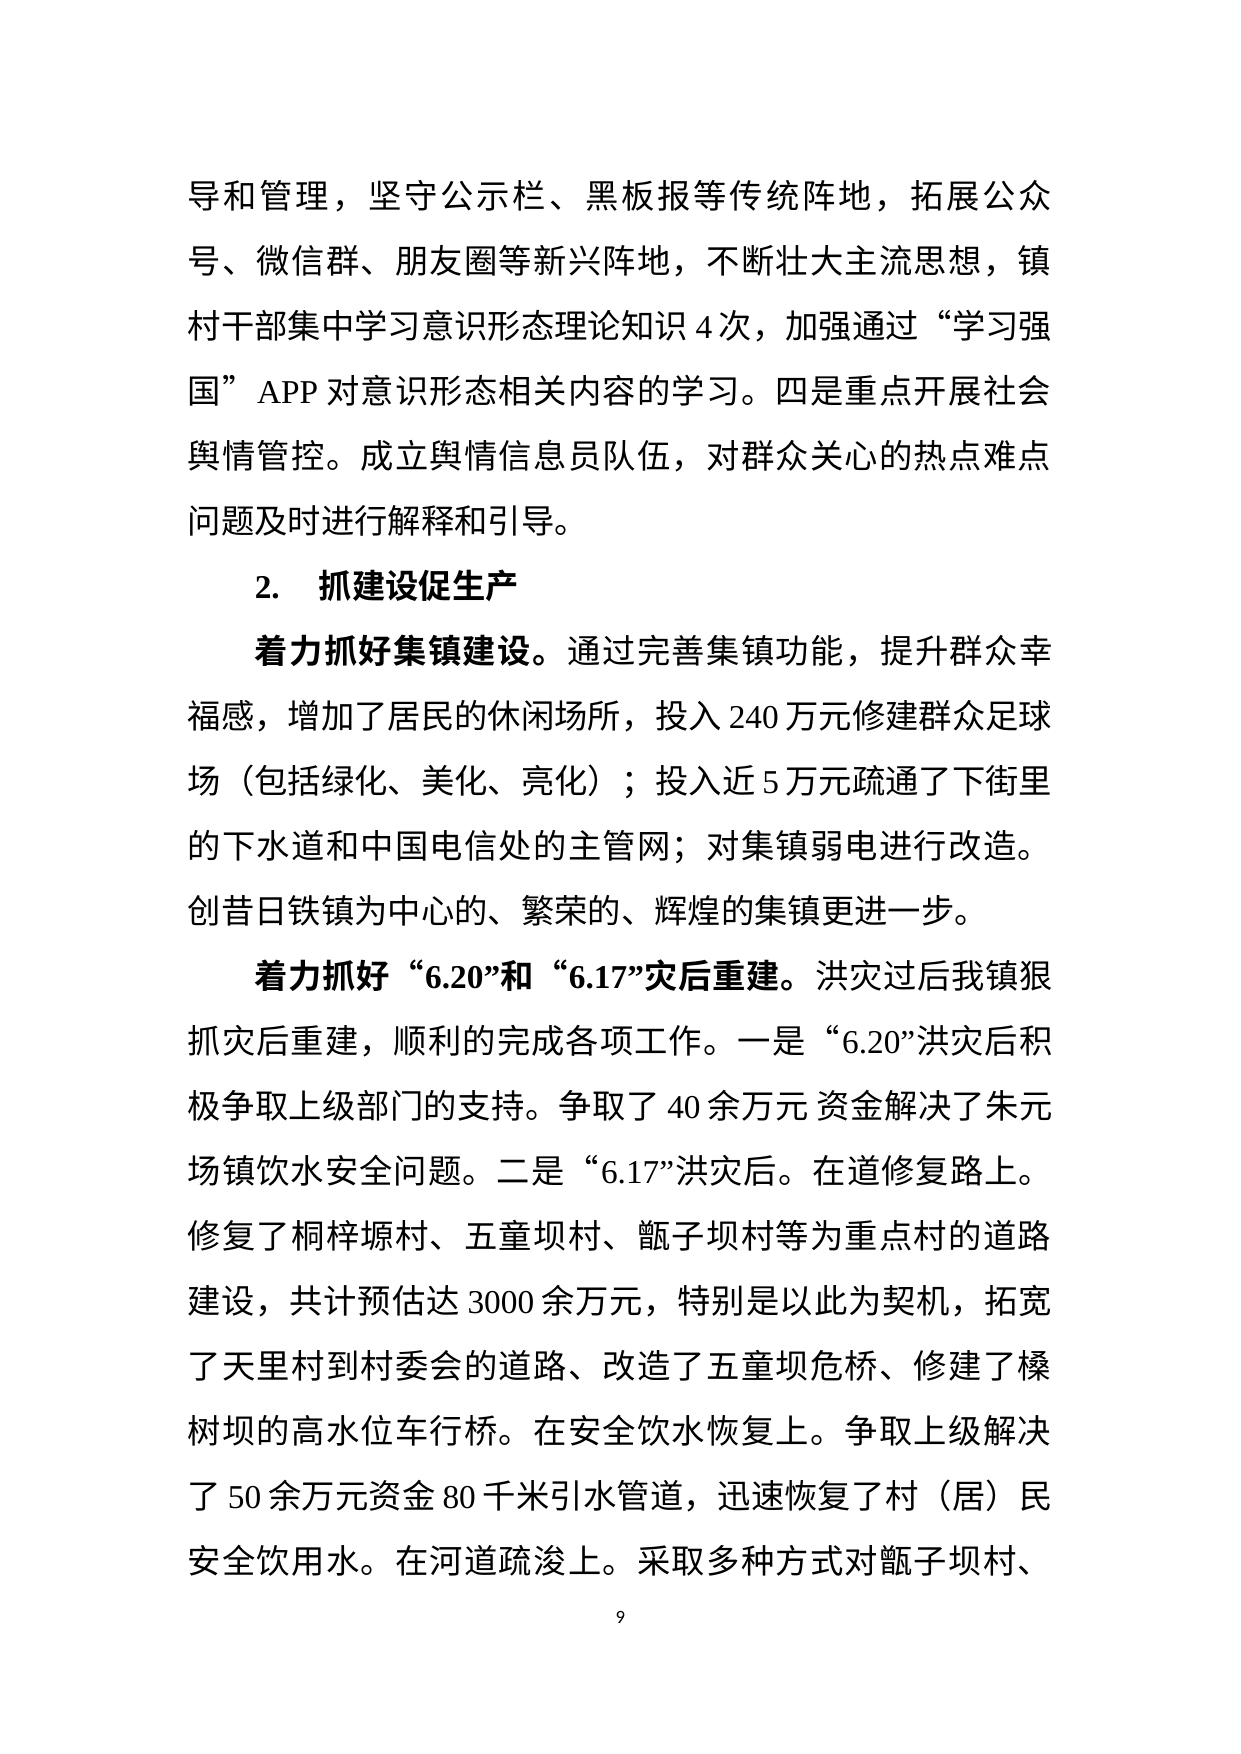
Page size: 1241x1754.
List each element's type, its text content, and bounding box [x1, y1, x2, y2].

list 抓建设促生产 [187, 552, 1053, 617]
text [187, 162, 1053, 552]
list 着力抓好集镇建设。通过完善集镇功能，提升群众幸福感，增加了居民的休闲场所，投入240万元修建群众足球场（包括绿化、美化、亮化）；投入近5万元疏通了下街里的下水道和中国电信处的主管网；对集镇弱电进行改造。创昔日铁镇为中心的、繁荣的、辉煌的集镇更进一步。 [187, 617, 1053, 942]
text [187, 942, 1053, 1592]
